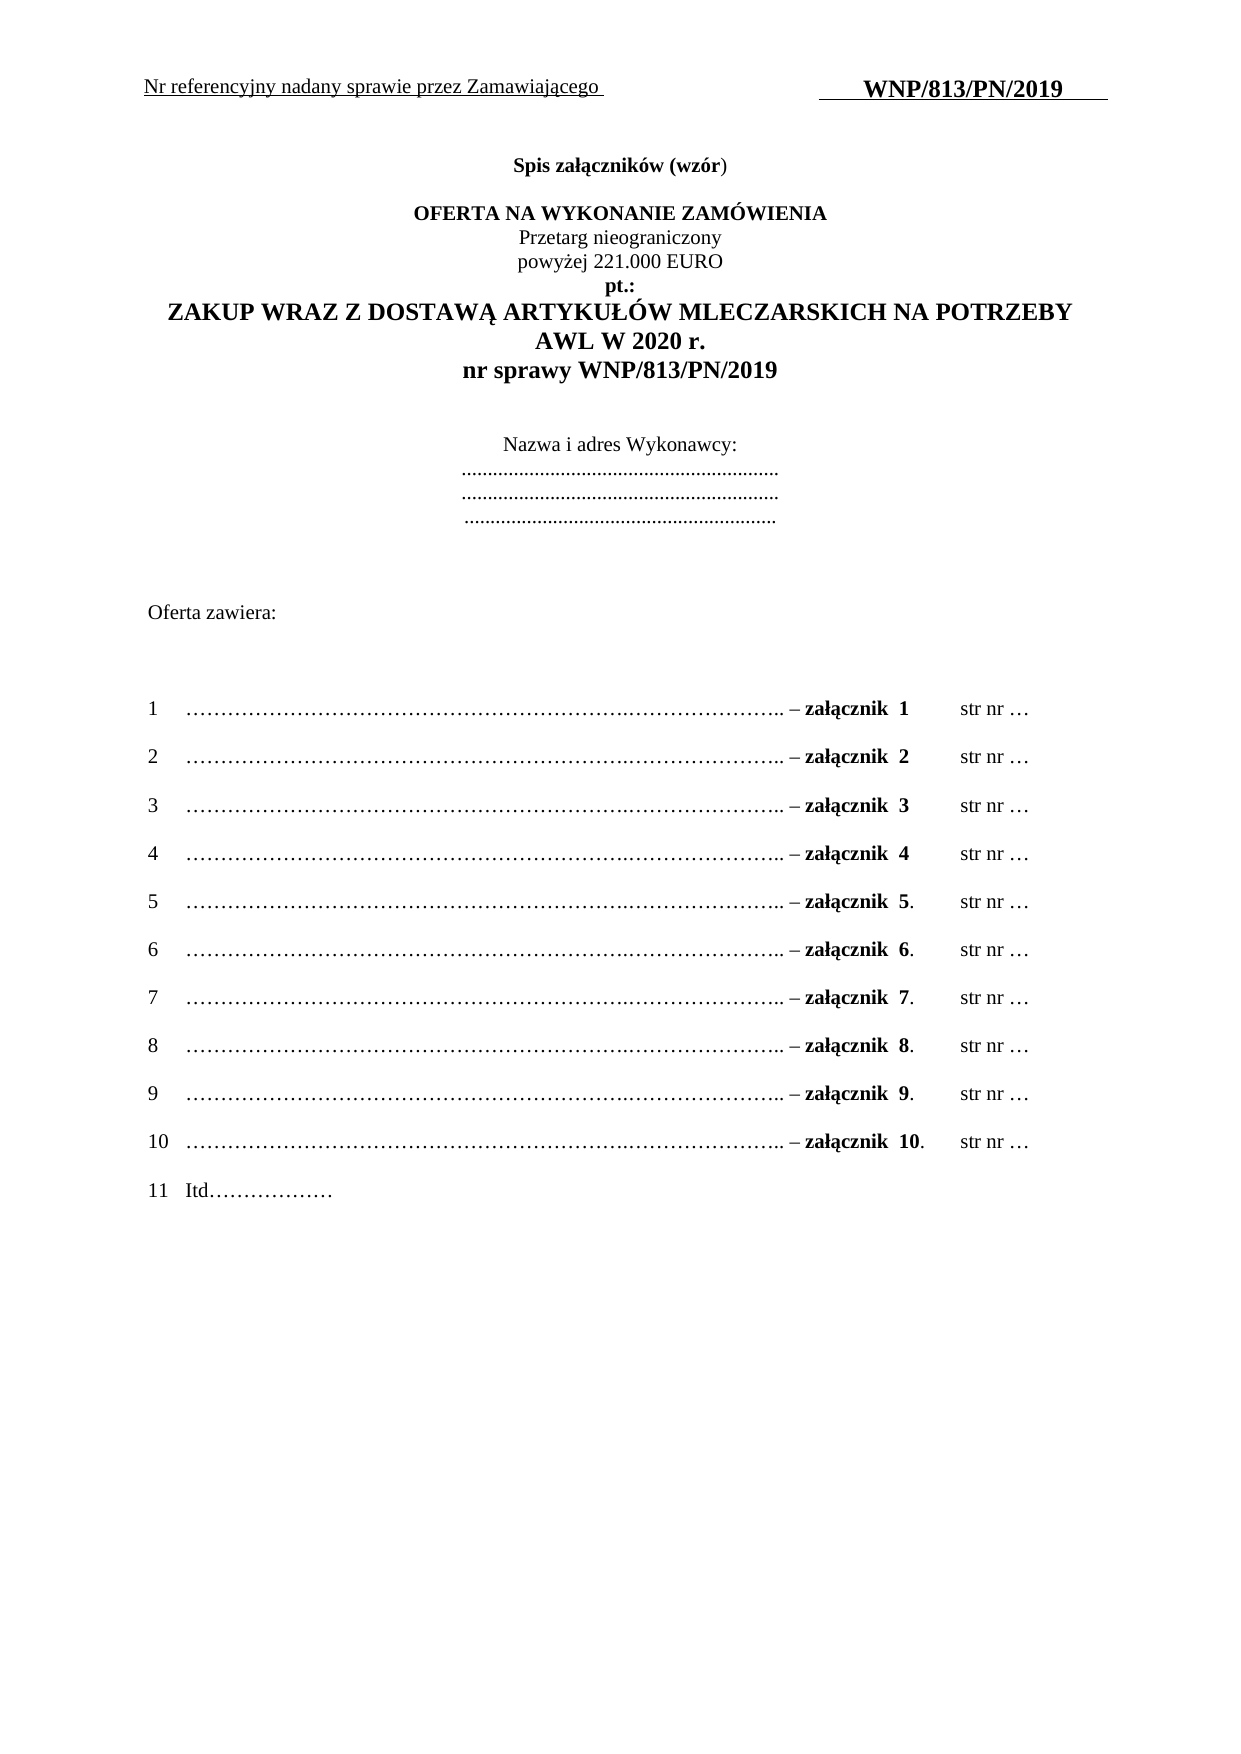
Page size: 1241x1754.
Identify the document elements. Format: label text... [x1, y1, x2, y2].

list ……………………………………………………….………………….. – załącznik 8. str nr … [148, 1033, 1092, 1057]
list Itd……………… [148, 1178, 1092, 1202]
text powyżej 221.000 EURO [148, 249, 1092, 273]
text ............................................................ [148, 504, 1092, 528]
list ……………………………………………………….………………….. – załącznik 10. str nr … [148, 1129, 1092, 1153]
list ……………………………………………………….………………….. – załącznik 3 str nr … [148, 793, 1092, 817]
text ............................................................. [148, 480, 1092, 504]
text ZAKUP WRAZ Z DOSTAWĄ ARTYKUŁÓW MLECZARSKICH NA POTRZEBY AWL W 2020 r. [148, 297, 1092, 355]
list ……………………………………………………….………………….. – załącznik 1 str nr … [148, 696, 1092, 720]
text Przetarg nieograniczony [148, 225, 1092, 249]
text nr sprawy WNP/813/PN/2019 [148, 355, 1092, 383]
list ……………………………………………………….………………….. – załącznik 4 str nr … [148, 841, 1092, 865]
list ……………………………………………………….………………….. – załącznik 7. str nr … [148, 985, 1092, 1009]
list ……………………………………………………….………………….. – załącznik 5. str nr … [148, 889, 1092, 913]
text ............................................................. [148, 456, 1092, 480]
text pt.: [148, 273, 1092, 297]
text Nazwa i adres Wykonawcy: [148, 432, 1092, 456]
text Oferta zawiera: [148, 600, 1092, 624]
list ……………………………………………………….………………….. – załącznik 9. str nr … [148, 1081, 1092, 1105]
text Spis załączników (wzór) [148, 153, 1092, 177]
list ……………………………………………………….………………….. – załącznik 6. str nr … [148, 937, 1092, 961]
list ……………………………………………………….………………….. – załącznik 2 str nr … [148, 744, 1092, 768]
text OFERTA NA WYKONANIE ZAMÓWIENIA [148, 201, 1092, 225]
